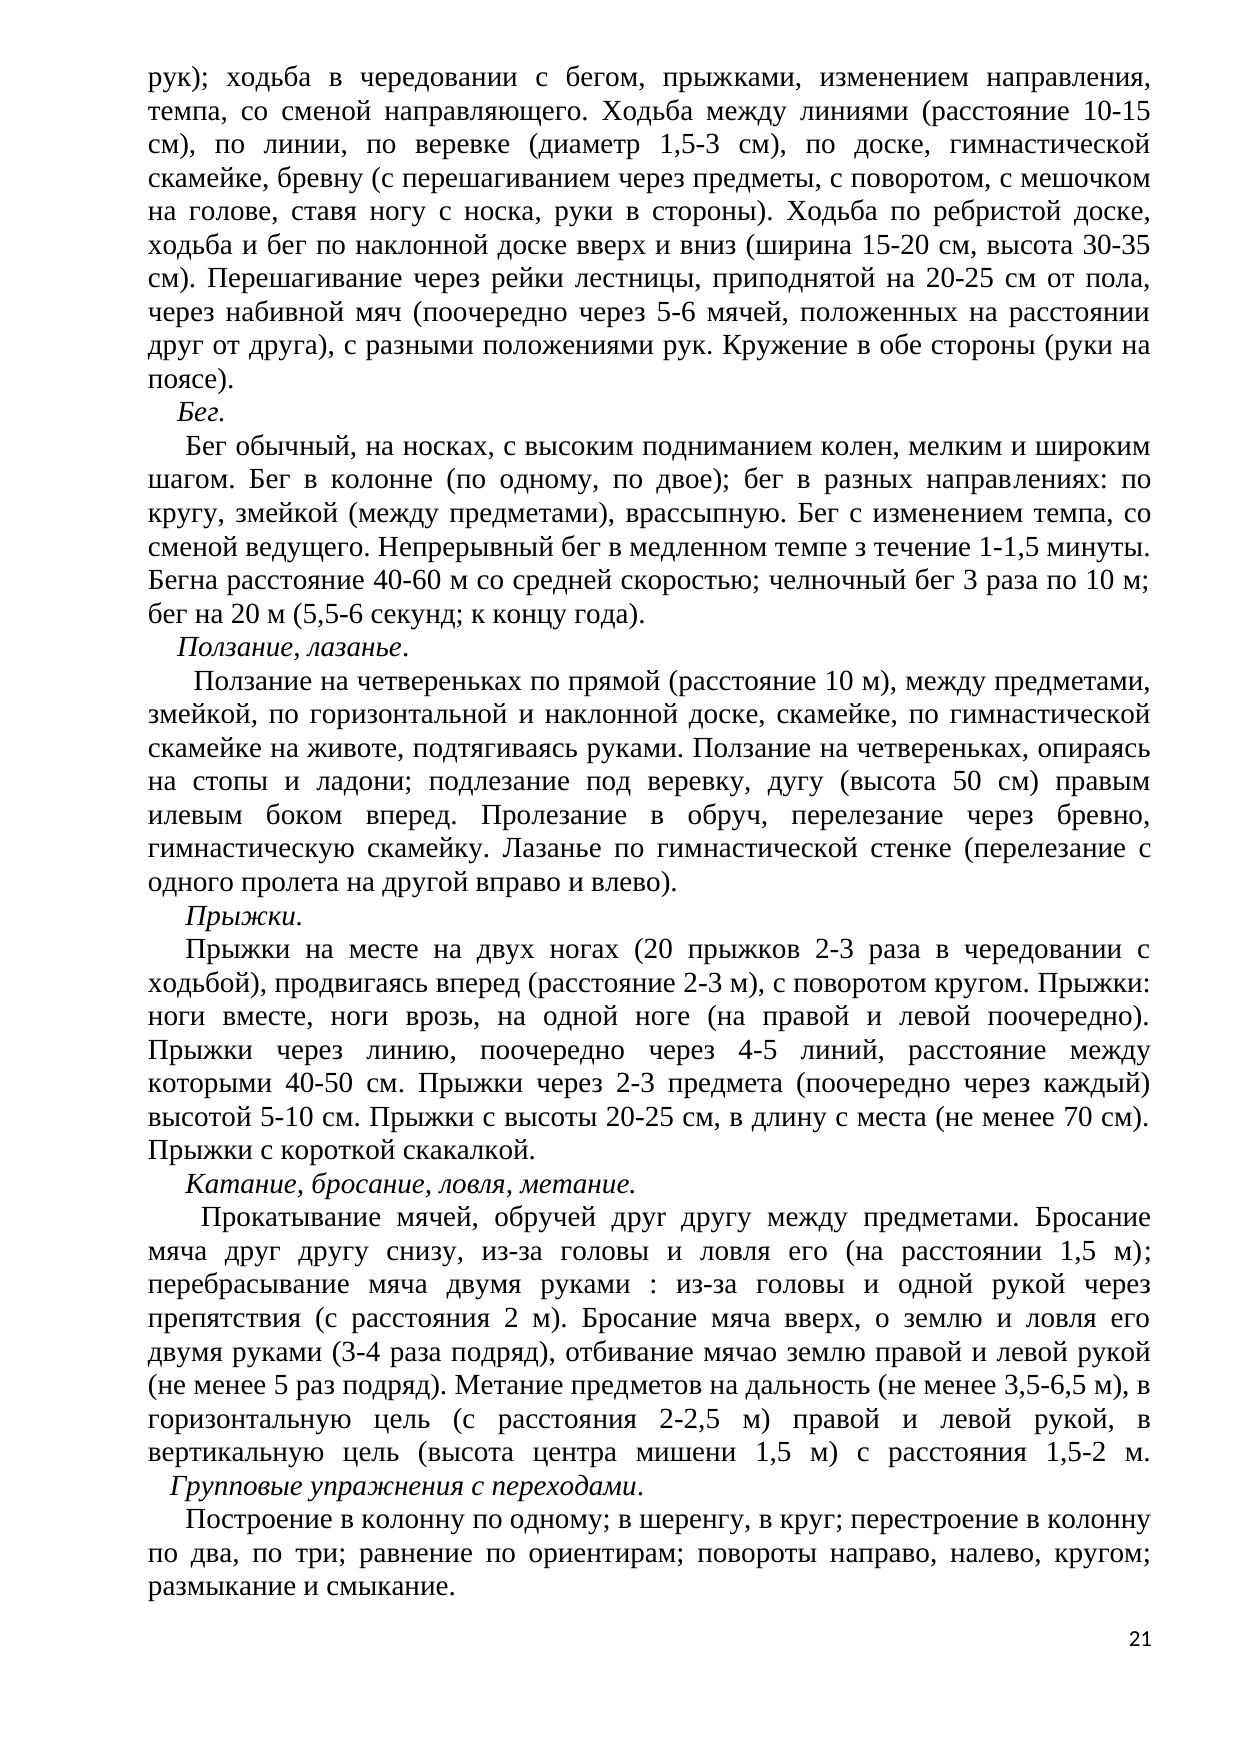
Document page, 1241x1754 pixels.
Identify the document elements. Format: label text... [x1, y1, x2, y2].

text Прокатывание мячей, обручей дpyr другу между предметами. Бросание мяча друг другу снизу, из-за головы и ловля его (на расстоянии ); перебрасывание мяча двумя руками : из-за головы и одной рукой через препятствия (с расстояния ). Бросание мяча вверх, о землю и ловля его двумя руками (3-4 раза подряд), отбивание мячао землю правой и левой рукой (не менее 5 раз подряд). Метание предметов на дальность (не менее 3,5-), в горизонтальную цель (с расстояния 2-) правой и левой рукой, в вертикальную цель (высота центра мишени ) с расстояния 1,5-. Групповые упражнения с переходами. [148, 1199, 1152, 1501]
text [148, 59, 1152, 428]
text Построение в колонну по одному; в шеренгу, в круг; перестроение в колонну по два, по три; равнение по ориентирам; повороты направо, налево, кругом; размыкание и смыкание. [148, 1501, 1152, 1602]
text Ползание на четвереньках по прямой (расстояние ), между предметами, змейкой, по горизонтальной и наклонной доске, скамейке, по гимнастической скамейке на животе, подтягиваясь руками. Ползание на четвереньках, опираясь на стопы и ладони; подлезание под веревку, дугу (высота ) правым илевым боком вперед. Пролезание в обруч, перелезание через бревно, гимнастическую скамейку. Лазанье по гимнастической стенке (перелезание с одного пролета на другой вправо и влево). [148, 663, 1152, 898]
text Катание, бросание, ловля, метание. [148, 1166, 1152, 1199]
text Прыжки. [148, 898, 1152, 931]
text Прыжки на месте на двух ногах (20 прыжков 2-3 раза в чередовании с ходьбой), продвигаясь вперед (расстояние 2-), с поворотом кругом. Прыжки: ноги вместе, ноги врозь, на одной ноге (на правой и левой поочередно). Прыжки через линию, поочередно через 4-5 линий, расстояние между которыми 40-. Прыжки через 2-3 предмета (поочередно через каждый) высотой 5-. Прыжки с высоты 20-, в длину с места (не менее ). Прыжки с короткой скакалкой. [148, 931, 1152, 1166]
text Ползание, лазанье. [148, 629, 1152, 663]
text Бег обычный, на носках, с высоким подниманием колен, мелким и широким шагом. Бег в колонне (по одному, по двое); бег в разных направлениях: по кругу, змейкой (между предметами), врассыпную. Бег с изменением темпа, со сменой ведущего. Непрерывный бег в медленном темпе з течение 1-1,5 минуты. Бегна расстояние 40- со средней скоростью; челночный бег 3 раза по ; бег на (5,5-6 секунд; к концу года). [148, 428, 1152, 629]
